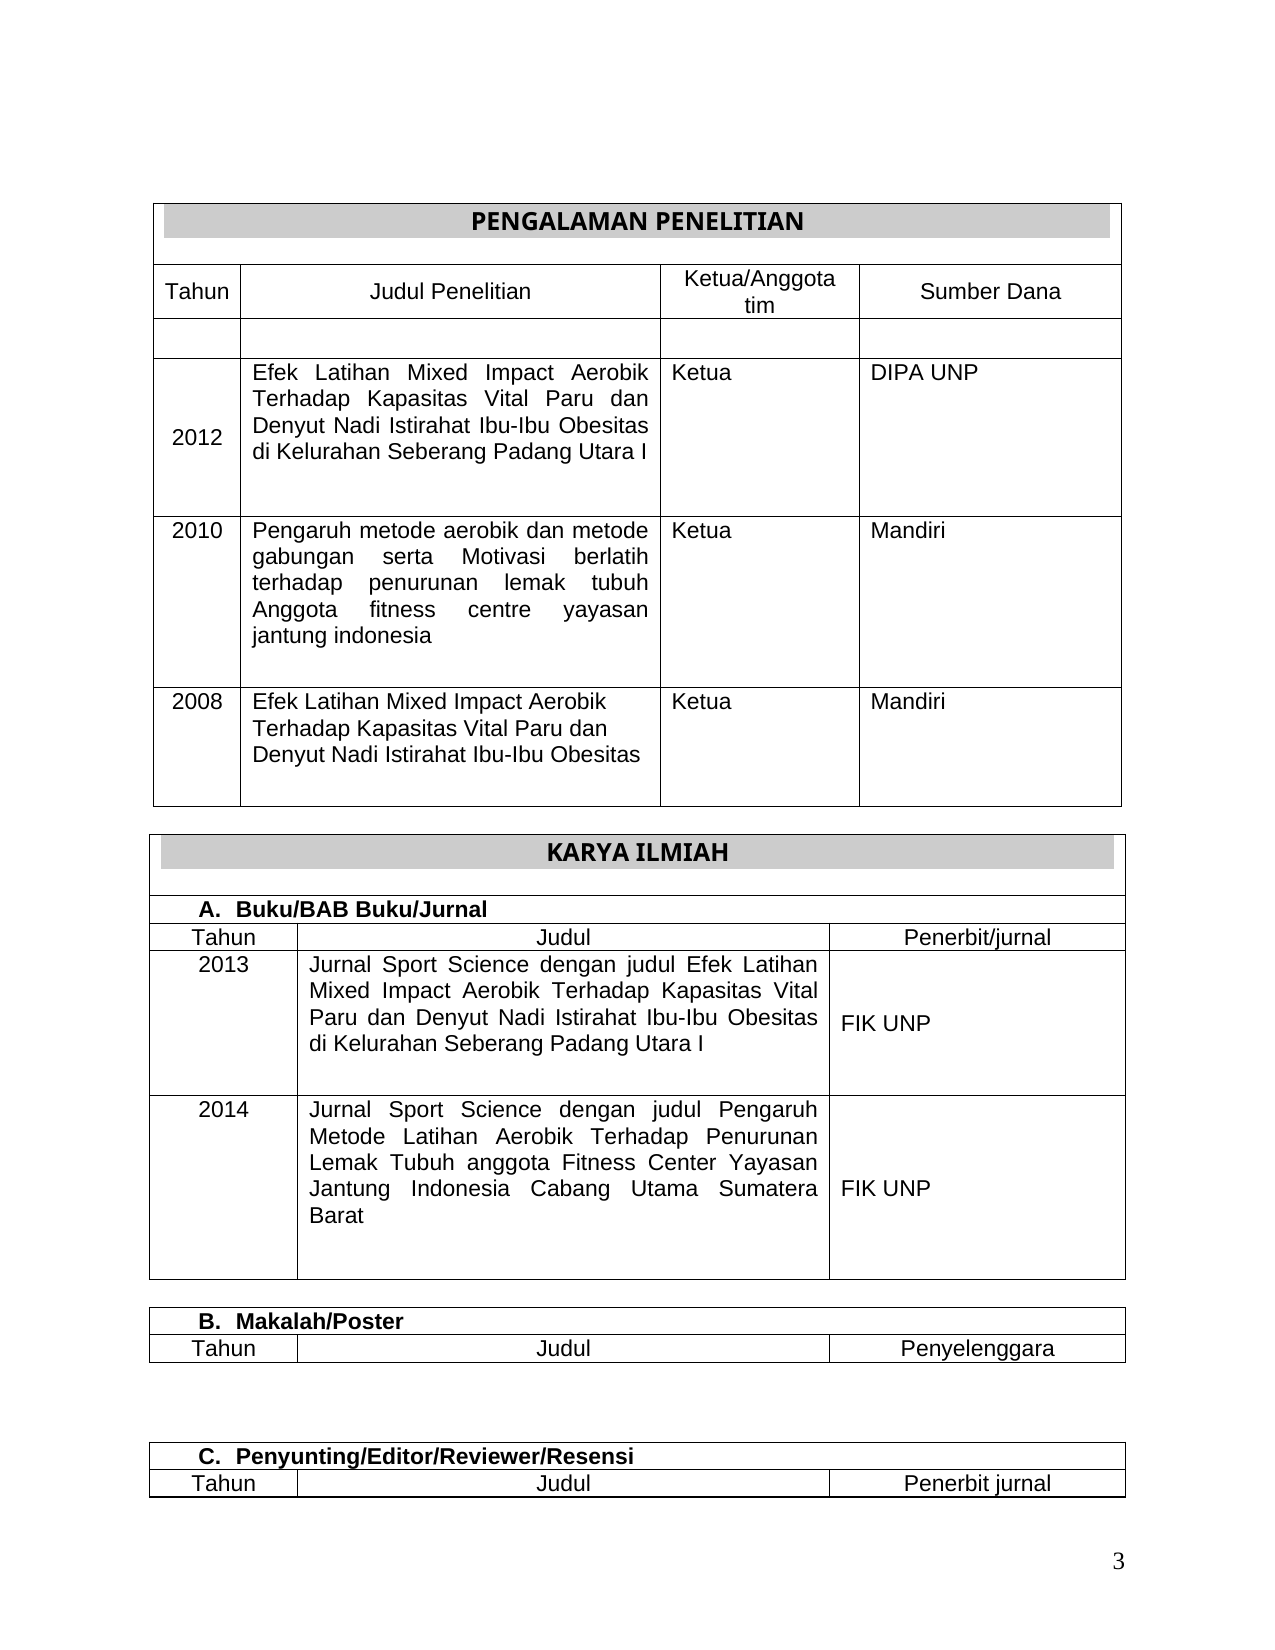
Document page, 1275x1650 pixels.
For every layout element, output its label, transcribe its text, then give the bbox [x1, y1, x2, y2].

table_cell Mandiri [860, 688, 1121, 806]
table_cell Ketua [661, 688, 859, 806]
table_header Makalah/Poster [150, 1308, 1125, 1334]
table_cell Penerbit jurnal [830, 1470, 1125, 1496]
table_cell [860, 319, 1121, 358]
table_cell 2014 [150, 1096, 297, 1279]
table_cell Ketua [661, 359, 859, 516]
table_cell 2008 [154, 688, 240, 806]
table_cell Tahun [150, 1470, 297, 1496]
table_cell 2012 [154, 359, 240, 516]
table_cell FIK UNP [830, 1096, 1125, 1279]
table_cell [661, 319, 859, 358]
table_cell 2013 [150, 951, 297, 1095]
table_cell Tahun [150, 924, 297, 950]
table_cell Penerbit/jurnal [830, 924, 1125, 950]
table_cell Jurnal Sport Science dengan judul Pengaruh Metode Latihan Aerobik Terhadap Penurunan Lemak Tubuh anggota Fitness Center Yayasan Jantung Indonesia Cabang Utama Sumatera Barat [298, 1096, 829, 1279]
table_cell Tahun [150, 1335, 297, 1362]
table_cell Sumber Dana [860, 265, 1121, 318]
table_cell FIK UNP [830, 951, 1125, 1095]
table_cell [154, 319, 240, 358]
table_cell Judul [298, 1470, 829, 1496]
table_cell Ketua [661, 517, 859, 687]
table_cell Judul Penelitian [241, 265, 660, 318]
table_cell Jurnal Sport Science dengan judul Efek Latihan Mixed Impact Aerobik Terhadap Kapasitas Vital Paru dan Denyut Nadi Istirahat Ibu-Ibu Obesitas di Kelurahan Seberang Padang Utara I [298, 951, 829, 1095]
table_cell Mandiri [860, 517, 1121, 687]
table_header KARYA ILMIAH [150, 835, 1125, 895]
table_cell Penyelenggara [830, 1335, 1125, 1362]
table_header PENGALAMAN PENELITIAN [154, 204, 1121, 264]
table_cell Judul [298, 1335, 829, 1362]
table_cell Pengaruh metode aerobik dan metode gabungan serta Motivasi berlatih terhadap penurunan lemak tubuh Anggota fitness centre yayasan jantung indonesia [241, 517, 660, 687]
table_cell Judul [298, 924, 829, 950]
table_cell 2010 [154, 517, 240, 687]
table_cell [241, 319, 660, 358]
table_cell Tahun [154, 265, 240, 318]
table_cell Efek Latihan Mixed Impact Aerobik Terhadap Kapasitas Vital Paru dan Denyut Nadi Istirahat Ibu-Ibu Obesitas [241, 688, 660, 806]
table_cell DIPA UNP [860, 359, 1121, 516]
table_cell Ketua/Anggota tim [661, 265, 859, 318]
table_cell Buku/BAB Buku/Jurnal [150, 896, 1125, 922]
table_cell Efek Latihan Mixed Impact Aerobik Terhadap Kapasitas Vital Paru dan Denyut Nadi Istirahat Ibu-Ibu Obesitas di Kelurahan Seberang Padang Utara I [241, 359, 660, 516]
table_header Penyunting/Editor/Reviewer/Resensi [150, 1443, 1125, 1469]
